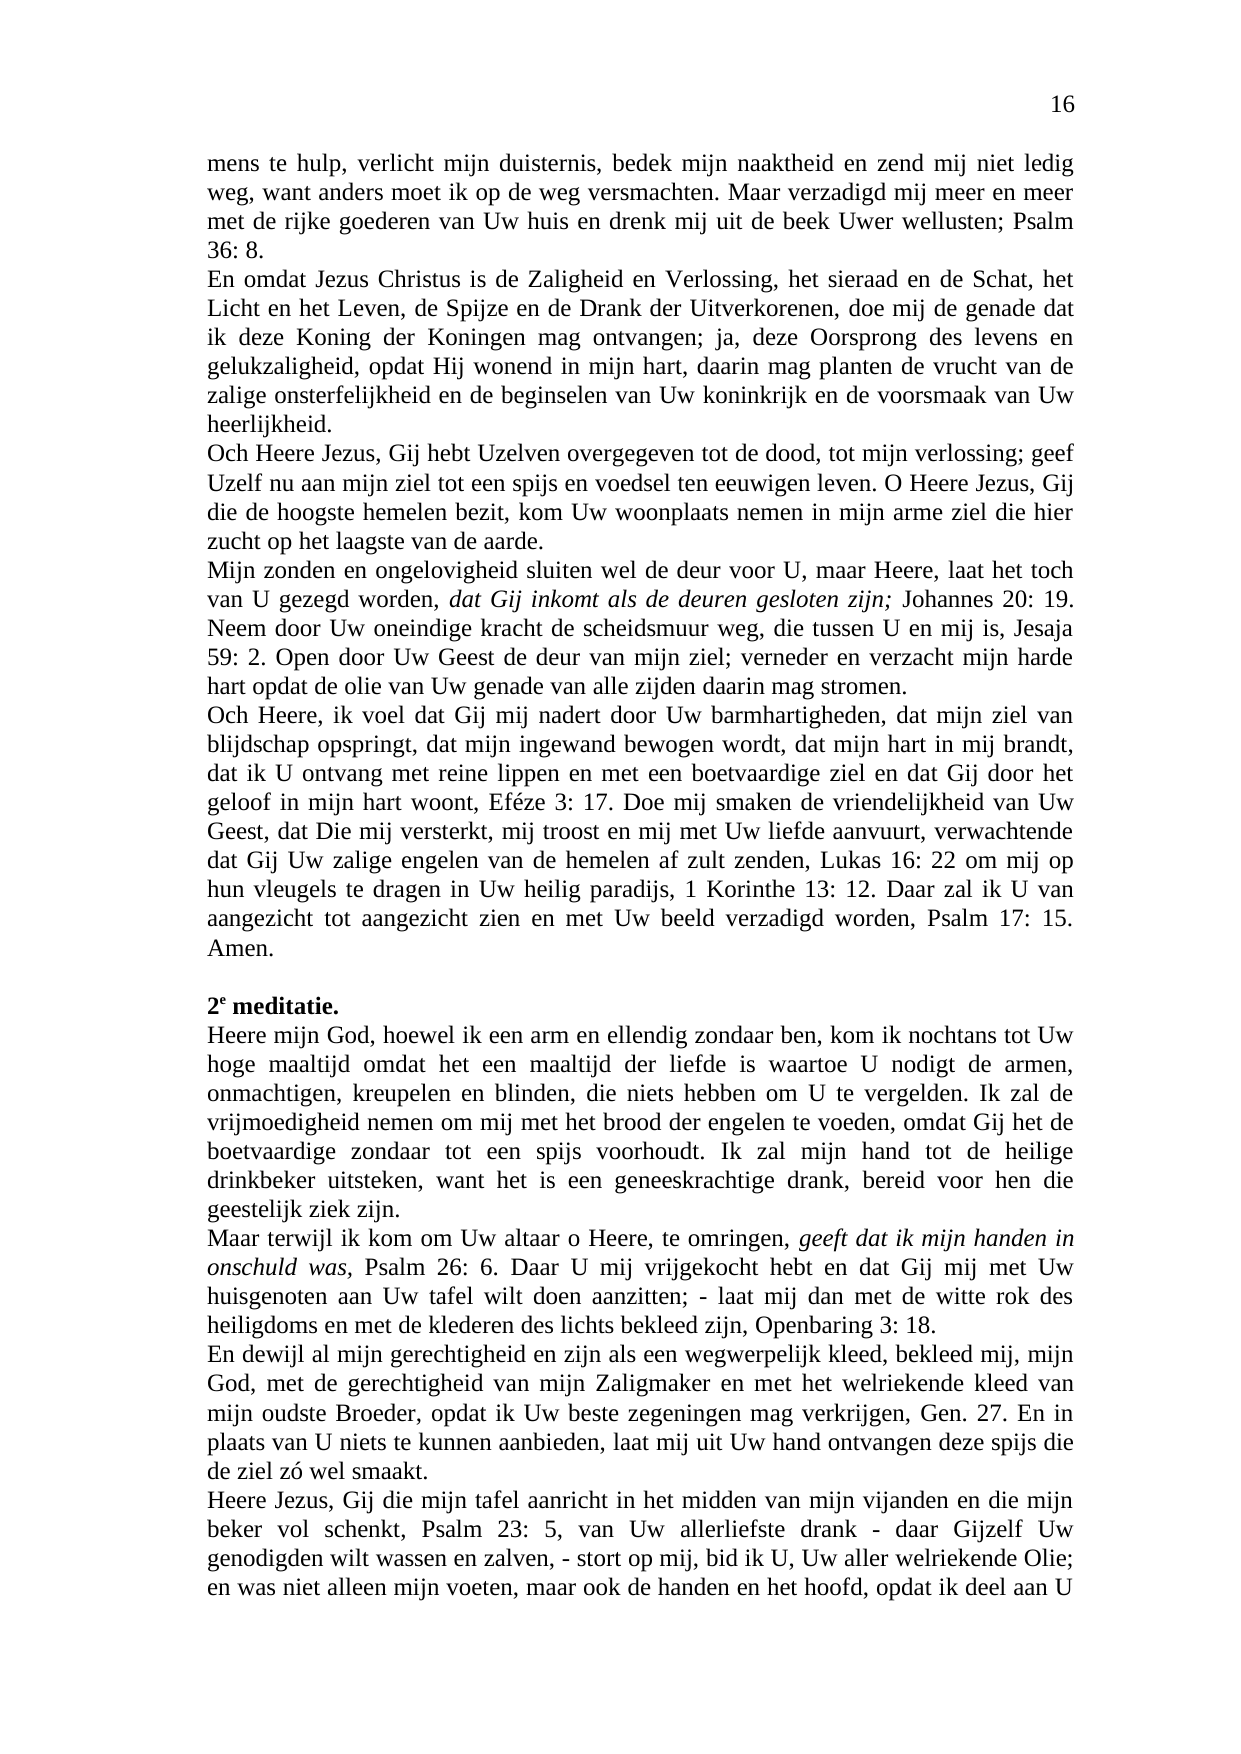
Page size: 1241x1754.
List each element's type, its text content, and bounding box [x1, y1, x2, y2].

text Mijn zonden en ongelovigheid sluiten wel de deur voor U, maar Heere, laat het toch van U gezegd worden, dat Gij inkomt als de deuren gesloten zijn; Johannes 20: 19. Neem door Uw oneindige kracht de scheidsmuur weg, die tussen U en mij is, Jesaja 59: 2. Open door Uw Geest de deur van mijn ziel; verneder en verzacht mijn harde hart opdat de olie van Uw genade van alle zijden daarin mag stromen. [207, 554, 1075, 700]
text Maar terwijl ik kom om Uw altaar o Heere, te omringen, geeft dat ik mijn handen in onschuld was, Psalm 26: 6. Daar U mij vrijgekocht hebt en dat Gij mij met Uw huisgenoten aan Uw tafel wilt doen aanzitten; - laat mij dan met de witte rok des heiligdoms en met de klederen des lichts bekleed zijn, Openbaring 3: 18. [207, 1223, 1075, 1339]
text En dewijl al mijn gerechtigheid en zijn als een wegwerpelijk kleed, bekleed mij, mijn God, met de gerechtigheid van mijn Zaligmaker en met het welriekende kleed van mijn oudste Broeder, opdat ik Uw beste zegeningen mag verkrijgen, Gen. 27. En in plaats van U niets te kunnen aanbieden, laat mij uit Uw hand ontvangen deze spijs die de ziel zó wel smaakt. [207, 1339, 1075, 1484]
text En omdat Jezus Christus is de Zaligheid en Verlossing, het sieraad en de Schat, het Licht en het Leven, de Spijze en de Drank der Uitverkorenen, doe mij de genade dat ik deze Koning der Koningen mag ontvangen; ja, deze Oorsprong des levens en gelukzaligheid, opdat Hij wonend in mijn hart, daarin mag planten de vrucht van de zalige onsterfelijkheid en de beginselen van Uw koninkrijk en de voorsmaak van Uw heerlijkheid. [207, 264, 1075, 438]
text Och Heere Jezus, Gij hebt Uzelven overgegeven tot de dood, tot mijn verlossing; geef Uzelf nu aan mijn ziel tot een spijs en voedsel ten eeuwigen leven. O Heere Jezus, Gij die de hoogste hemelen bezit, kom Uw woonplaats nemen in mijn arme ziel die hier zucht op het laagste van de aarde. [207, 438, 1075, 554]
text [207, 148, 1075, 264]
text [207, 1484, 1075, 1601]
text 2e meditatie. [207, 991, 1075, 1019]
text Heere mijn God, hoewel ik een arm en ellendig zondaar ben, kom ik nochtans tot Uw hoge maaltijd omdat het een maaltijd der liefde is waartoe U nodigt de armen, onmachtigen, kreupelen en blinden, die niets hebben om U te vergelden. Ik zal de vrijmoedigheid nemen om mij met het brood der engelen te voeden, omdat Gij het de boetvaardige zondaar tot een spijs voorhoudt. Ik zal mijn hand tot de heilige drinkbeker uitsteken, want het is een geneeskrachtige drank, bereid voor hen die geestelijk ziek zijn. [207, 1019, 1075, 1223]
text Och Heere, ik voel dat Gij mij nadert door Uw barmhartigheden, dat mijn ziel van blijdschap opspringt, dat mijn ingewand bewogen wordt, dat mijn hart in mij brandt, dat ik U ontvang met reine lippen en met een boetvaardige ziel en dat Gij door het geloof in mijn hart woont, Eféze 3: 17. Doe mij smaken de vriendelijkheid van Uw Geest, dat Die mij versterkt, mij troost en mij met Uw liefde aanvuurt, verwachtende dat Gij Uw zalige engelen van de hemelen af zult zenden, Lukas 16: 22 om mij op hun vleugels te dragen in Uw heilig paradijs, 1 Korinthe 13: 12. Daar zal ik U van aangezicht tot aangezicht zien en met Uw beeld verzadigd worden, Psalm 17: 15. Amen. [207, 700, 1075, 961]
